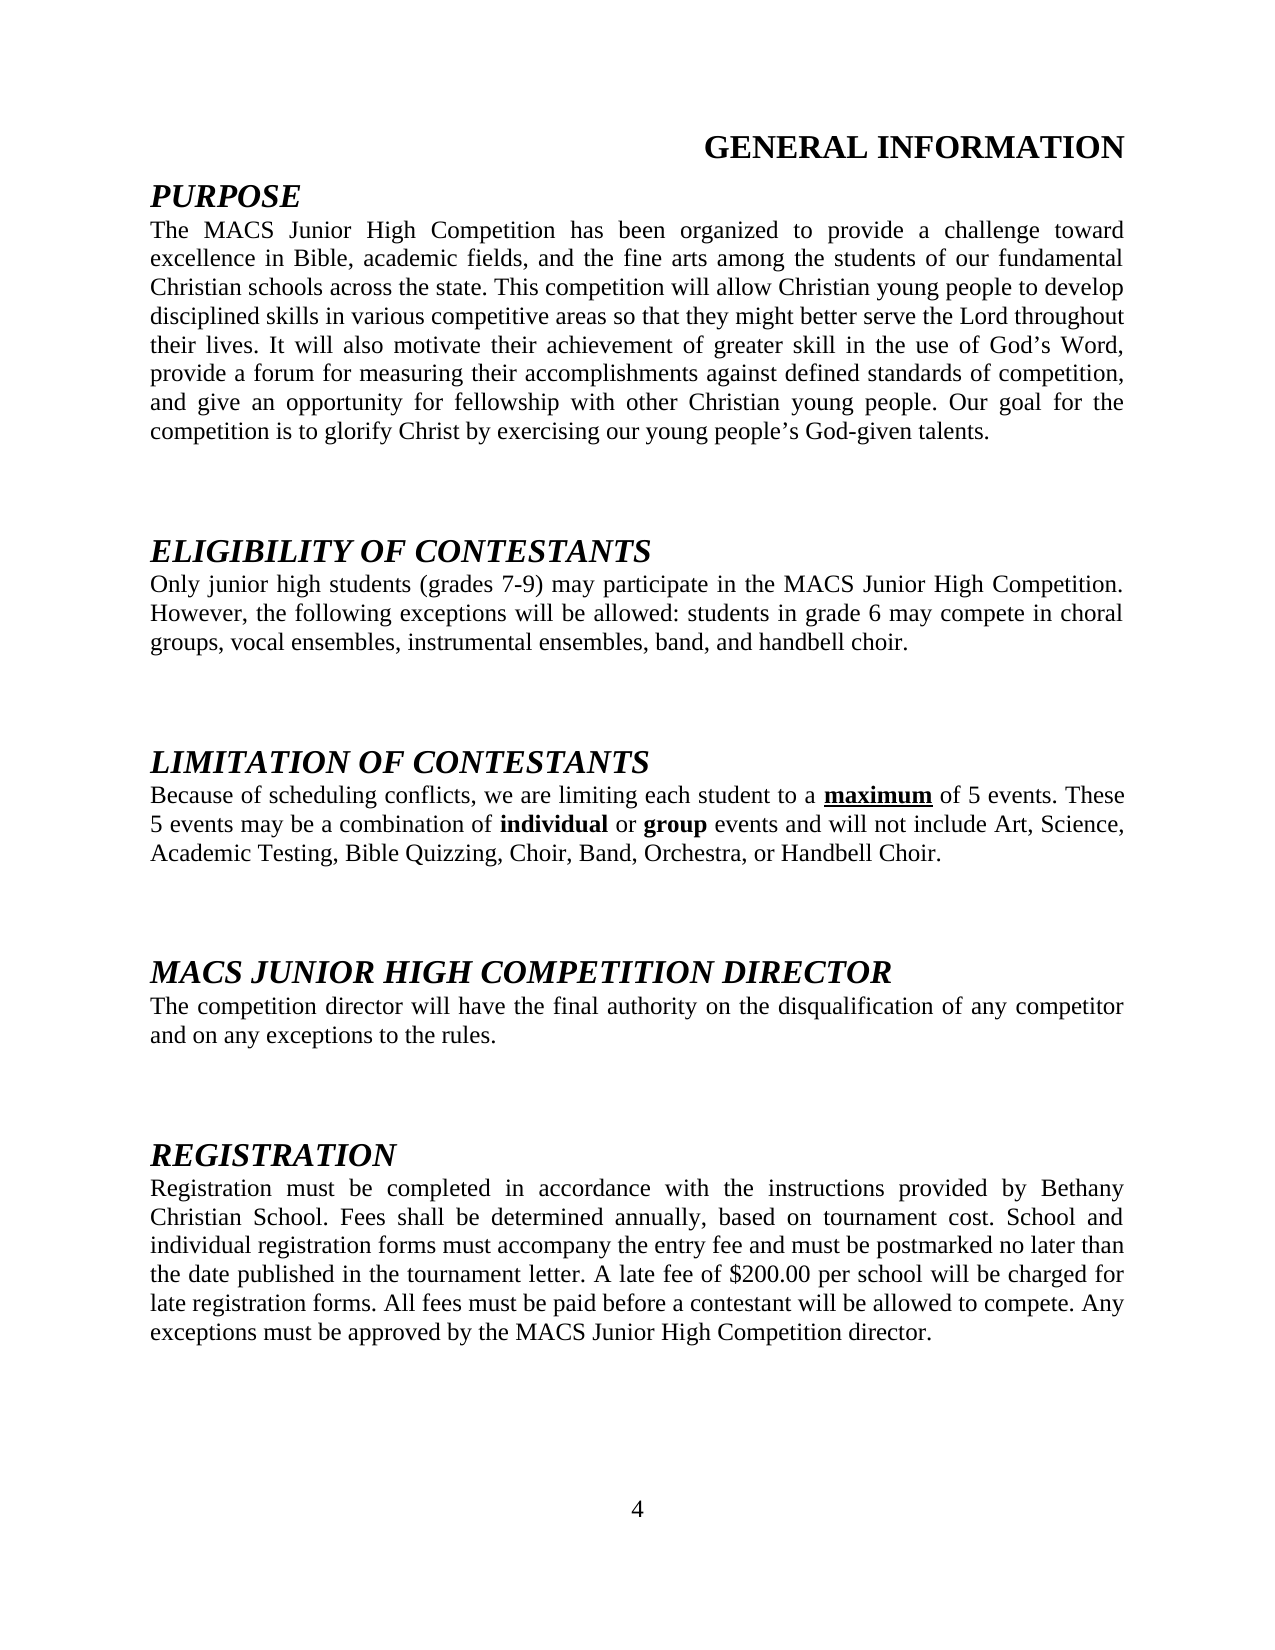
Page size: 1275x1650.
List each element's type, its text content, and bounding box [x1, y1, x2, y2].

text Because of scheduling conflicts, we are limiting each student to a maximum of 5 events. These 5 events may be a combination of individual or group events and will not include Art, Science, Academic Testing, Bible Quizzing, Choir, Band, Orchestra, or Handbell Choir. [150, 780, 1125, 866]
text Only junior high students (grades 7-9) may participate in the MACS Junior High Competition. However, the following exceptions will be allowed: students in grade 6 may compete in choral groups, vocal ensembles, instrumental ensembles, band, and handbell choir. [150, 569, 1125, 656]
text LIMITATION OF CONTESTANTS [150, 742, 1125, 780]
text REGISTRATION [150, 1135, 1125, 1173]
text Registration must be completed in accordance with the instructions provided by Bethany Christian School. Fees shall be determined annually, based on tournament cost. School and individual registration forms must accompany the entry fee and must be postmarked no later than the date published in the tournament letter. A late fee of $200.00 per school will be charged for late registration forms. All fees must be paid before a contestant will be allowed to compete. Any exceptions must be approved by the MACS Junior High Competition director. [150, 1173, 1125, 1346]
text MACS JUNIOR HIGH COMPETITION DIRECTOR [150, 953, 1125, 991]
text The MACS Junior High Competition has been organized to provide a challenge toward excellence in Bible, academic fields, and the fine arts among the students of our fundamental Christian schools across the state. This competition will allow Christian young people to develop disciplined skills in various competitive areas so that they might better serve the Lord throughout their lives. It will also motivate their achievement of greater skill in the use of God’s Word, provide a forum for measuring their accomplishments against defined standards of competition, and give an opportunity for fellowship with other Christian young people. Our goal for the competition is to glorify Christ by exercising our young people’s God-given talents. [150, 215, 1125, 445]
text The competition director will have the final authority on the disqualification of any competitor and on any exceptions to the rules. [150, 991, 1125, 1048]
text ELIGIBILITY OF CONTESTANTS [150, 531, 1125, 569]
text PURPOSE [150, 176, 1125, 215]
